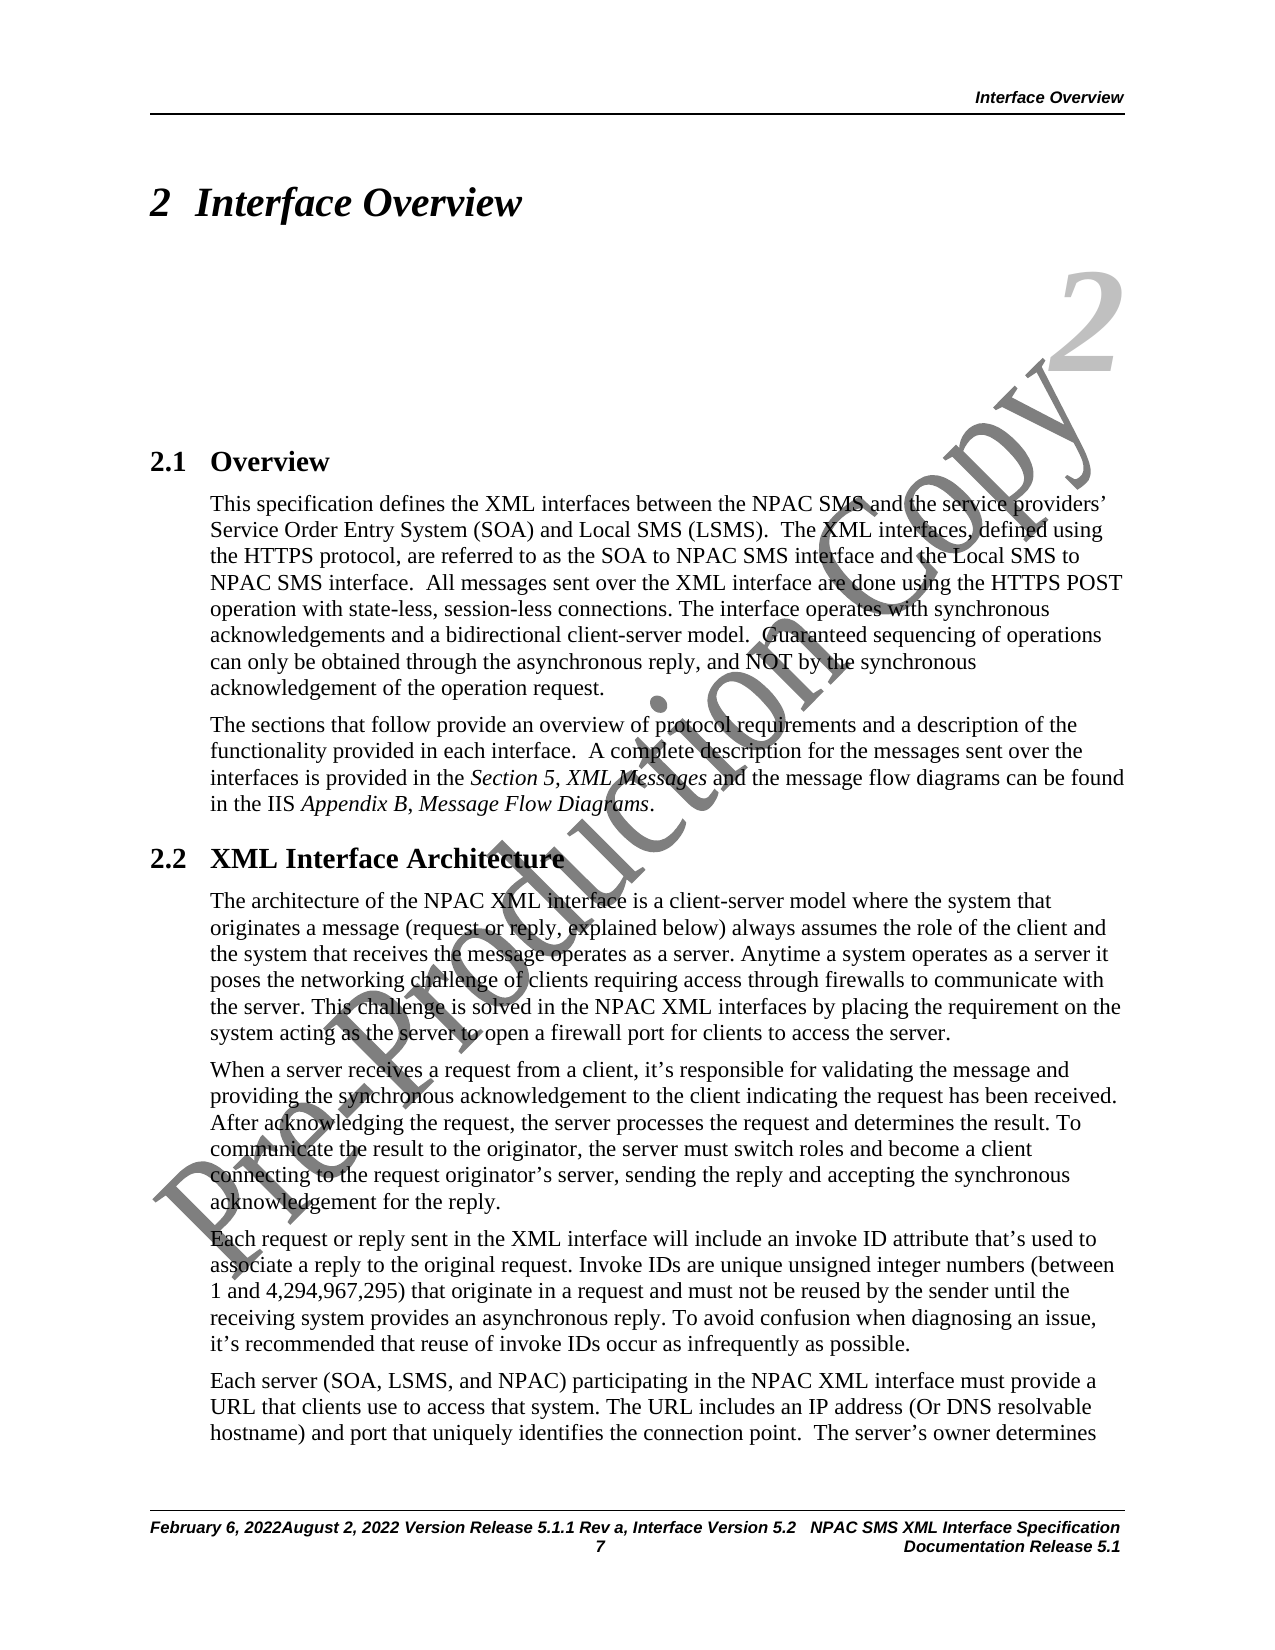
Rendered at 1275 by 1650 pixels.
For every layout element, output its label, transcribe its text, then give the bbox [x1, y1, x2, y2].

text When a server receives a request from a client, it’s responsible for validating the message and providing the synchronous acknowledgement to the client indicating the request has been received. After acknowledging the request, the server processes the request and determines the result. To communicate the result to the originator, the server must switch roles and become a client connecting to the request originator’s server, sending the reply and accepting the synchronous acknowledgement for the reply. [210, 1056, 1125, 1214]
text 2 [1050, 231, 1238, 404]
text The architecture of the NPAC XML interface is a client-server model where the system that originates a message (request or reply, explained below) always assumes the role of the client and the system that receives the message operates as a server. Anytime a system operates as a server it poses the networking challenge of clients requiring access through firewalls to communicate with the server. This challenge is solved in the NPAC XML interfaces by placing the requirement on the system acting as the server to open a firewall port for clients to access the server. [210, 887, 1125, 1046]
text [210, 1367, 1125, 1446]
subtitle Overview [150, 250, 1125, 477]
subtitle Interface Overview [150, 177, 1125, 225]
subtitle XML Interface Architecture [150, 841, 1125, 875]
text Each request or reply sent in the XML interface will include an invoke ID attribute that’s used to associate a reply to the original request. Invoke IDs are unique unsigned integer numbers (between 1 and 4,294,967,295) that originate in a request and must not be reused by the sender until the receiving system provides an asynchronous reply. To avoid confusion when diagnosing an issue, it’s recommended that reuse of invoke IDs occur as infrequently as possible. [210, 1224, 1125, 1356]
text The sections that follow provide an overview of protocol requirements and a description of the functionality provided in each interface. A complete description for the messages sent over the interfaces is provided in the Section 5, XML Messages and the message flow diagrams can be found in the IIS Appendix B, Message Flow Diagrams. [210, 711, 1125, 816]
text This specification defines the XML interfaces between the NPAC SMS and the service providers’ Service Order Entry System (SOA) and Local SMS (LSMS). The XML interfaces, defined using the HTTPS protocol, are referred to as the SOA to NPAC SMS interface and the Local SMS to NPAC SMS interface. All messages sent over the XML interface are done using the HTTPS POST operation with state-less, session-less connections. The interface operates with synchronous acknowledgements and a bidirectional client-server model. Guaranteed sequencing of operations can only be obtained through the asynchronous reply, and NOT by the synchronous acknowledgement of the operation request. [210, 490, 1125, 701]
